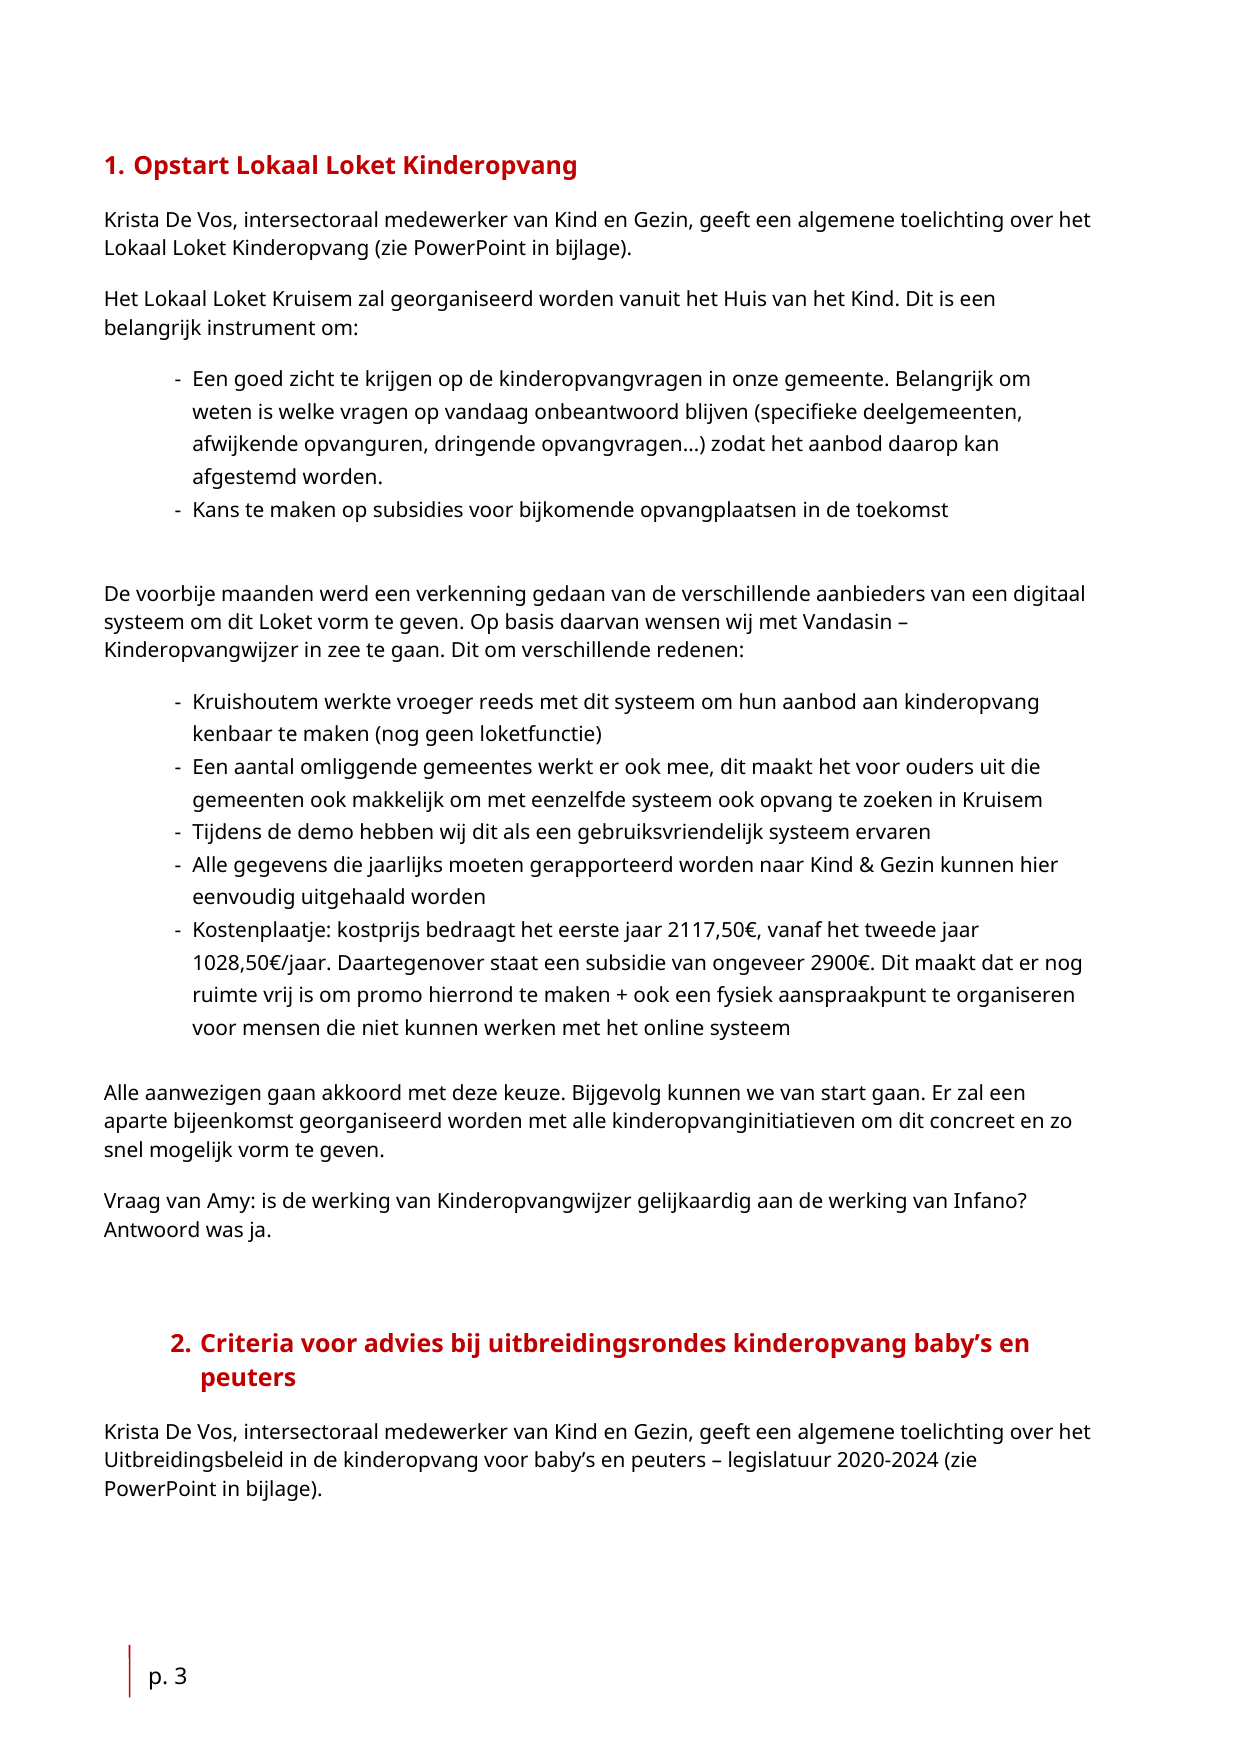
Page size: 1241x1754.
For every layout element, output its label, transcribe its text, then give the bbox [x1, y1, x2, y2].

text Vraag van Amy: is de werking van Kinderopvangwijzer gelijkaardig aan de werking van Infano? Antwoord was ja. [103, 1186, 1093, 1243]
text Kruishoutem werkte vroeger reeds met dit systeem om hun aanbod aan kinderopvang kenbaar te maken (nog geen loketfunctie) [174, 687, 1093, 748]
text Kans te maken op subsidies voor bijkomende opvangplaatsen in de toekomst [174, 495, 1093, 523]
text Kostenplaatje: kostprijs bedraagt het eerste jaar 2117,50€, vanaf het tweede jaar 1028,50€/jaar. Daartegenover staat een subsidie van ongeveer 2900€. Dit maakt dat er nog ruimte vrij is om promo hierrond te maken + ook een fysiek aanspraakpunt te organiseren voor mensen die niet kunnen werken met het online systeem [174, 915, 1093, 1041]
text Alle gegevens die jaarlijks moeten gerapporteerd worden naar Kind & Gezin kunnen hier eenvoudig uitgehaald worden [174, 850, 1093, 911]
text Tijdens de demo hebben wij dit als een gebruiksvriendelijk systeem ervaren [174, 817, 1093, 846]
text Criteria voor advies bij uitbreidingsrondes kinderopvang baby’s en peuters [170, 1326, 1093, 1394]
text Krista De Vos, intersectoraal medewerker van Kind en Gezin, geeft een algemene toelichting over het Uitbreidingsbeleid in de kinderopvang voor baby’s en peuters – legislatuur 2020-2024 (zie PowerPoint in bijlage). [103, 1417, 1093, 1502]
text Het Lokaal Loket Kruisem zal georganiseerd worden vanuit het Huis van het Kind. Dit is een belangrijk instrument om: [103, 284, 1093, 341]
text Krista De Vos, intersectoraal medewerker van Kind en Gezin, geeft een algemene toelichting over het Lokaal Loket Kinderopvang (zie PowerPoint in bijlage). [103, 205, 1093, 262]
text De voorbije maanden werd een verkenning gedaan van de verschillende aanbieders van een digitaal systeem om dit Loket vorm te geven. Op basis daarvan wensen wij met Vandasin – Kinderopvangwijzer in zee te gaan. Dit om verschillende redenen: [103, 579, 1093, 664]
text Een aantal omliggende gemeentes werkt er ook mee, dit maakt het voor ouders uit die gemeenten ook makkelijk om met eenzelfde systeem ook opvang te zoeken in Kruisem [174, 752, 1093, 813]
text Opstart Lokaal Loket Kinderopvang [103, 148, 1093, 182]
text Alle aanwezigen gaan akkoord met deze keuze. Bijgevolg kunnen we van start gaan. Er zal een aparte bijeenkomst georganiseerd worden met alle kinderopvanginitiatieven om dit concreet en zo snel mogelijk vorm te geven. [103, 1078, 1093, 1163]
text Een goed zicht te krijgen op de kinderopvangvragen in onze gemeente. Belangrijk om weten is welke vragen op vandaag onbeantwoord blijven (specifieke deelgemeenten, afwijkende opvanguren, dringende opvangvragen…) zodat het aanbod daarop kan afgestemd worden. [174, 364, 1093, 491]
